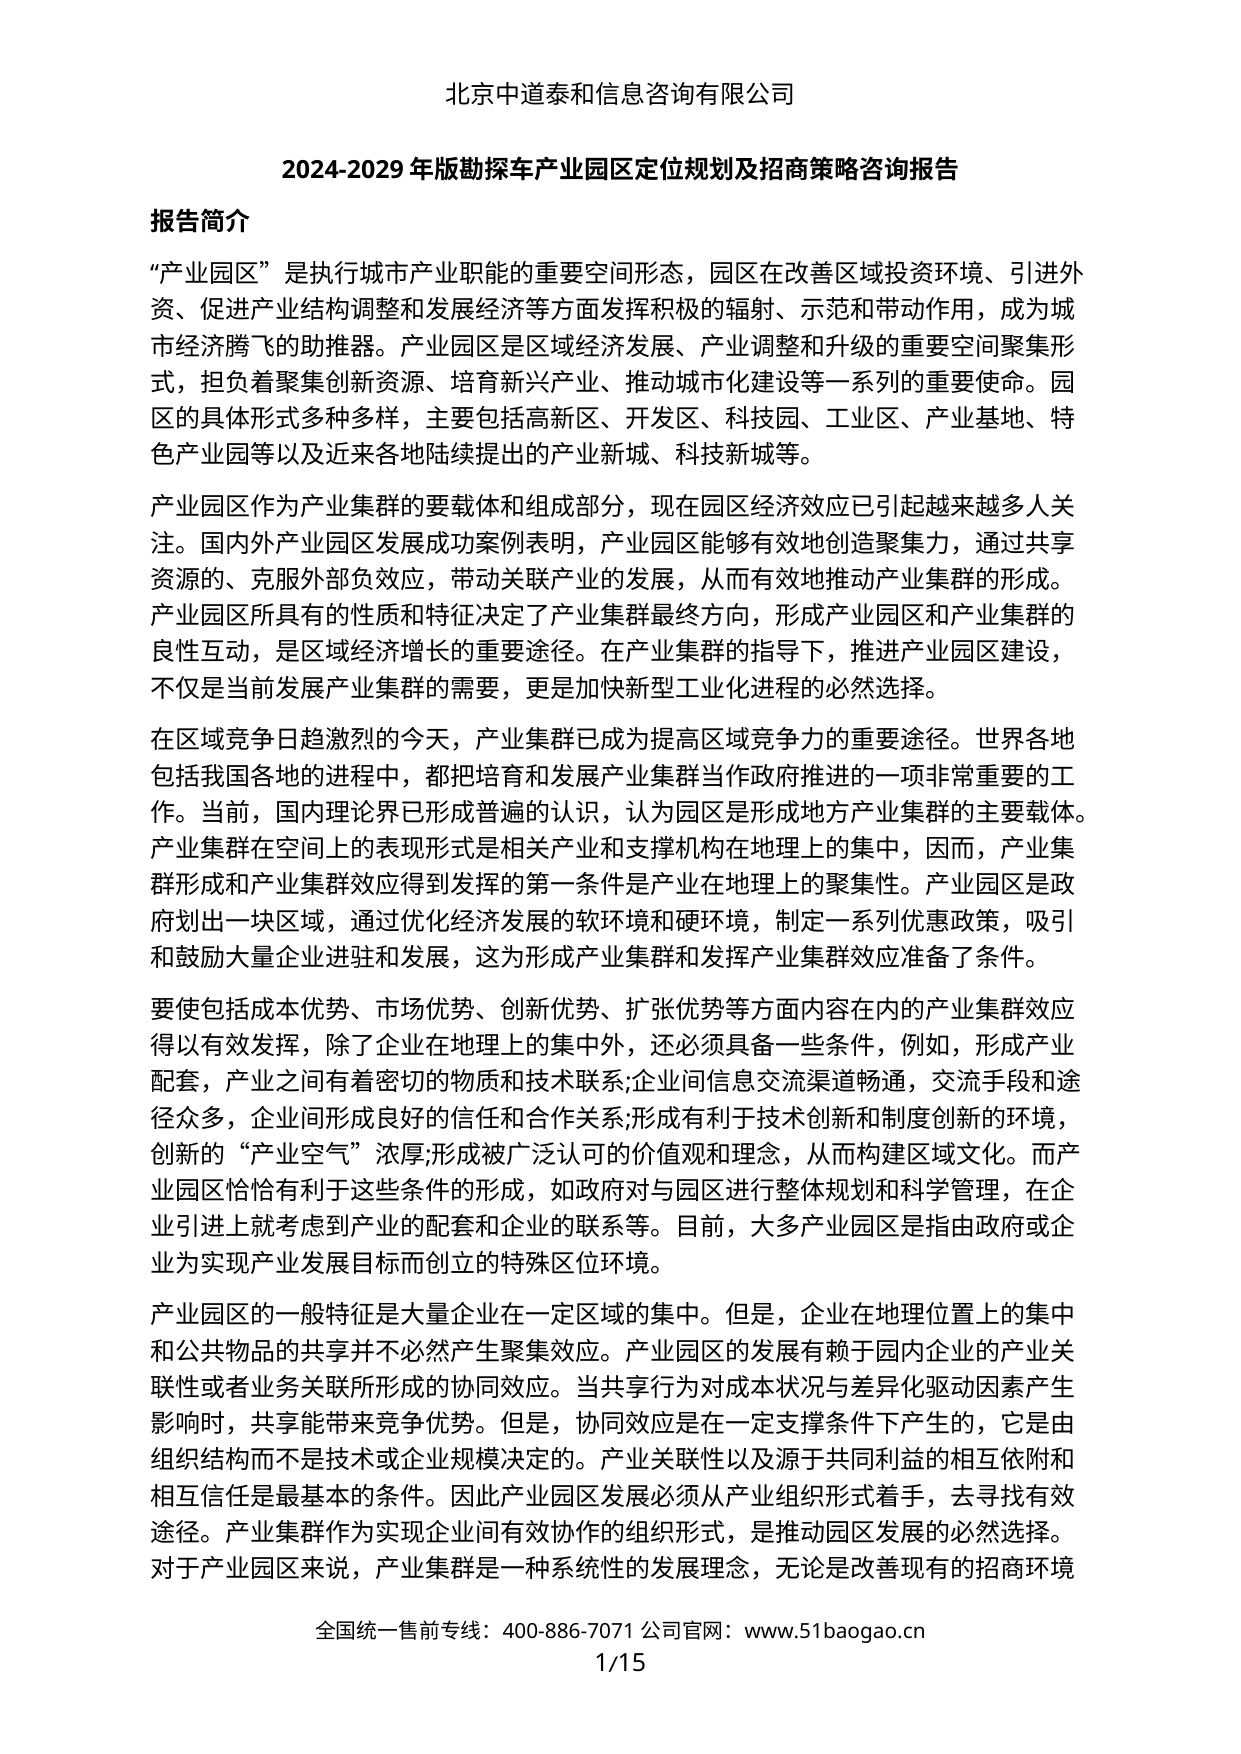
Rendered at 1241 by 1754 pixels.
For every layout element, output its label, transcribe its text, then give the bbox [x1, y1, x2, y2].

text 要使包括成本优势、市场优势、创新优势、扩张优势等方面内容在内的产业集群效应得以有效发挥，除了企业在地理上的集中外，还必须具备一些条件，例如，形成产业配套，产业之间有着密切的物质和技术联系;企业间信息交流渠道畅通，交流手段和途径众多，企业间形成良好的信任和合作关系;形成有利于技术创新和制度创新的环境，创新的“产业空气”浓厚;形成被广泛认可的价值观和理念，从而构建区域文化。而产业园区恰恰有利于这些条件的形成，如政府对与园区进行整体规划和科学管理，在企业引进上就考虑到产业的配套和企业的联系等。目前，大多产业园区是指由政府或企业为实现产业发展目标而创立的特殊区位环境。 [150, 989, 1090, 1279]
text 报告简介 [150, 202, 1090, 238]
text 2024-2029年版勘探车产业园区定位规划及招商策略咨询报告 [150, 150, 1090, 186]
text 产业园区作为产业集群的要载体和组成部分，现在园区经济效应已引起越来越多人关注。国内外产业园区发展成功案例表明，产业园区能够有效地创造聚集力，通过共享资源的、克服外部负效应，带动关联产业的发展，从而有效地推动产业集群的形成。产业园区所具有的性质和特征决定了产业集群最终方向，形成产业园区和产业集群的良性互动，是区域经济增长的重要途径。在产业集群的指导下，推进产业园区建设，不仅是当前发展产业集群的需要，更是加快新型工业化进程的必然选择。 [150, 487, 1090, 704]
text 在区域竞争日趋激烈的今天，产业集群已成为提高区域竞争力的重要途径。世界各地包括我国各地的进程中，都把培育和发展产业集群当作政府推进的一项非常重要的工作。当前，国内理论界已形成普遍的认识，认为园区是形成地方产业集群的主要载体。产业集群在空间上的表现形式是相关产业和支撑机构在地理上的集中，因而，产业集群形成和产业集群效应得到发挥的第一条件是产业在地理上的聚集性。产业园区是政府划出一块区域，通过优化经济发展的软环境和硬环境，制定一系列优惠政策，吸引和鼓励大量企业进驻和发展，这为形成产业集群和发挥产业集群效应准备了条件。 [150, 720, 1090, 974]
text “产业园区”是执行城市产业职能的重要空间形态，园区在改善区域投资环境、引进外资、促进产业结构调整和发展经济等方面发挥积极的辐射、示范和带动作用，成为城市经济腾飞的助推器。产业园区是区域经济发展、产业调整和升级的重要空间聚集形式，担负着聚集创新资源、培育新兴产业、推动城市化建设等一系列的重要使命。园区的具体形式多种多样，主要包括高新区、开发区、科技园、工业区、产业基地、特色产业园等以及近来各地陆续提出的产业新城、科技新城等。 [150, 254, 1090, 471]
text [150, 1295, 1090, 1585]
